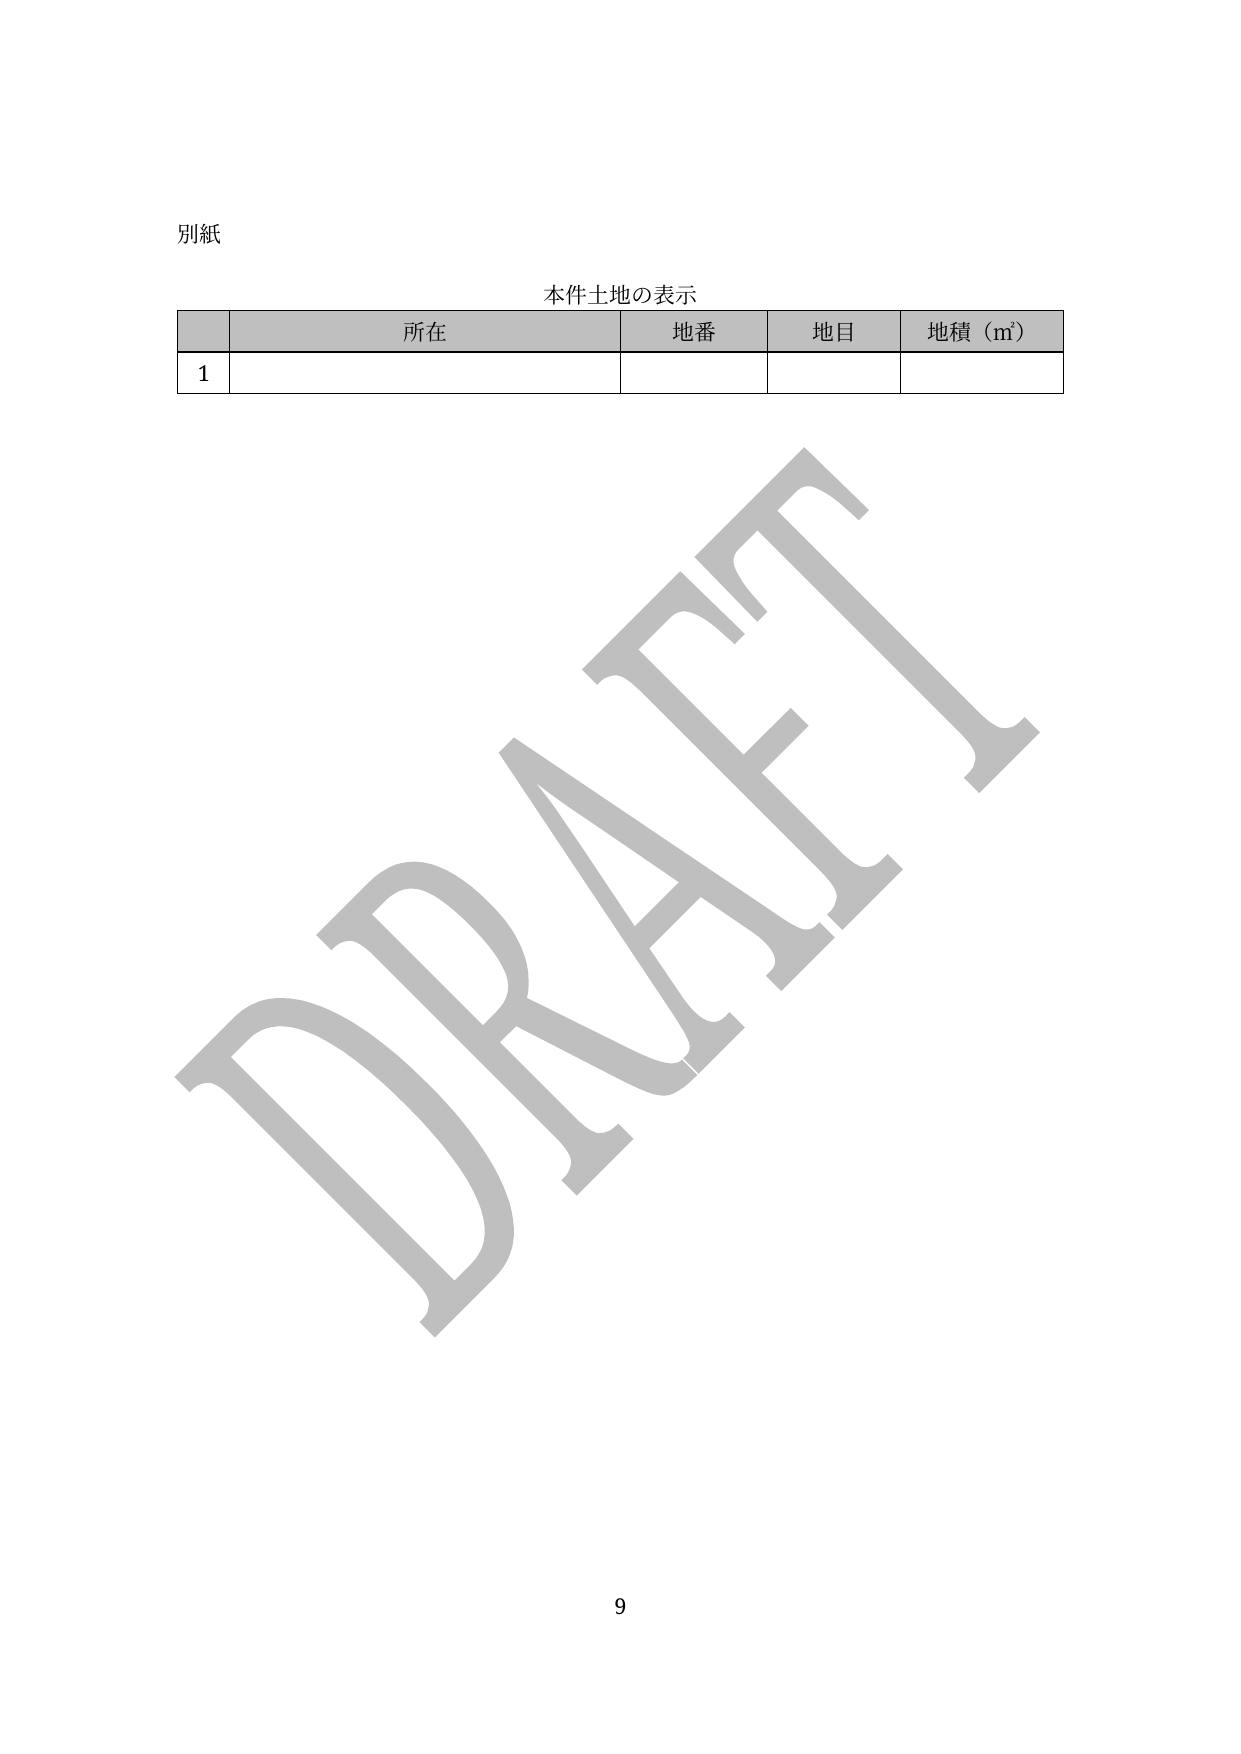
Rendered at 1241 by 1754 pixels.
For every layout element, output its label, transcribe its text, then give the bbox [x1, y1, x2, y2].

table_header 地目 [768, 311, 900, 351]
table_cell [901, 353, 1063, 393]
table_cell 1 [178, 353, 229, 393]
table_cell [621, 353, 767, 393]
table_header 地番 [621, 311, 767, 351]
table_cell [768, 353, 900, 393]
text 本件土地の表示 [177, 278, 1063, 309]
table_header 所在 [230, 311, 620, 351]
table_header 地積（㎡） [901, 311, 1063, 351]
text 別紙 [177, 217, 1063, 248]
table_cell [230, 353, 620, 393]
table_header [178, 311, 229, 351]
